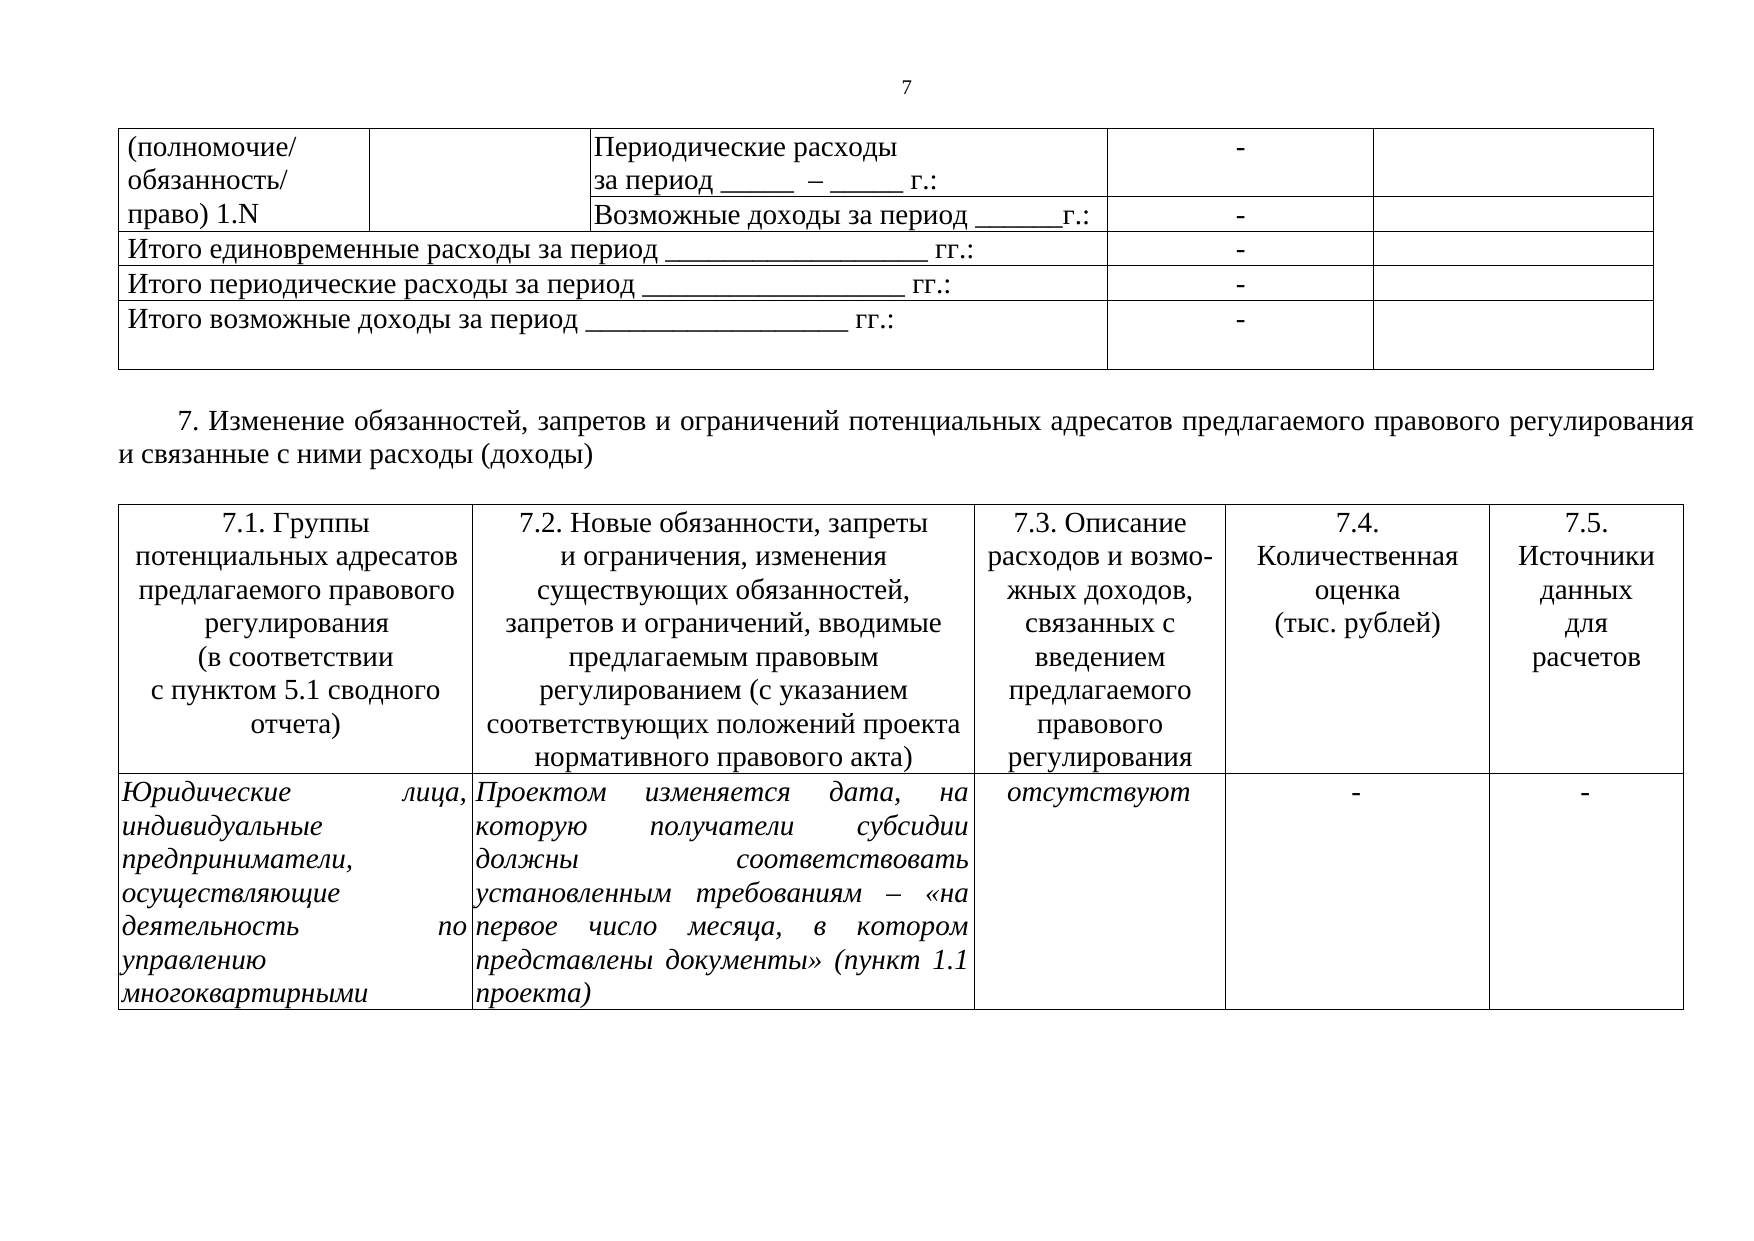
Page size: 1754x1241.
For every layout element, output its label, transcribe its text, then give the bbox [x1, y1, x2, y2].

table_cell - [1108, 232, 1373, 265]
table_cell отсутствуют [975, 774, 1225, 1009]
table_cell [119, 129, 369, 231]
table_cell - [1108, 197, 1373, 231]
table_cell [1374, 197, 1653, 231]
table_cell Проектом изменяется дата, на которую получатели субсидии должны соответствовать установленным требованиям – «на первое число месяца, в котором представлены документы» (пункт 1.1 проекта) [473, 774, 974, 1009]
table_header 7.1. Группы потенциальных адресатов предлагаемого правового регулирования (в соответствии с пунктом 5.1 сводного отчета) [119, 505, 472, 773]
table_cell Итого периодические расходы за период __________________ гг.: [119, 266, 1107, 300]
table_cell - [1490, 774, 1683, 1009]
table_header 7.5. Источники данных для расчетов [1490, 505, 1683, 773]
table_header 7.2. Новые обязанности, запреты и ограничения, изменения существующих обязанностей, запретов и ограничений, вводимые предлагаемым правовым регулированием (с указанием соответствующих положений проекта нормативного правового акта) [473, 505, 974, 773]
table_cell [370, 129, 590, 231]
table_cell [1374, 232, 1653, 265]
table_cell Возможные доходы за период ______г.: [591, 197, 1107, 231]
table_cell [119, 774, 472, 1009]
table_cell Итого возможные доходы за период __________________ гг.: [119, 301, 1107, 368]
table_cell [1374, 301, 1653, 368]
table_header 7.4. Количественная оценка (тыс. рублей) [1226, 505, 1489, 773]
table_header 7.3. Описание расходов и возмо-жных доходов, связанных с введением предлагаемого правового регулирования [975, 505, 1225, 773]
table_cell - [1226, 774, 1489, 1009]
table_cell - [1108, 301, 1373, 368]
table_cell - [1108, 129, 1373, 196]
table_cell - [1108, 266, 1373, 300]
table_cell Итого единовременные расходы за период __________________ гг.: [119, 232, 1107, 265]
table_cell [1374, 129, 1653, 196]
table_cell Периодические расходы за период _____ – _____ г.: [591, 129, 1107, 196]
text 7. Изменение обязанностей, запретов и ограничений потенциальных адресатов предлагаемого правового регулирования и связанные с ними расходы (доходы) [118, 403, 1695, 470]
table_cell [1374, 266, 1653, 300]
